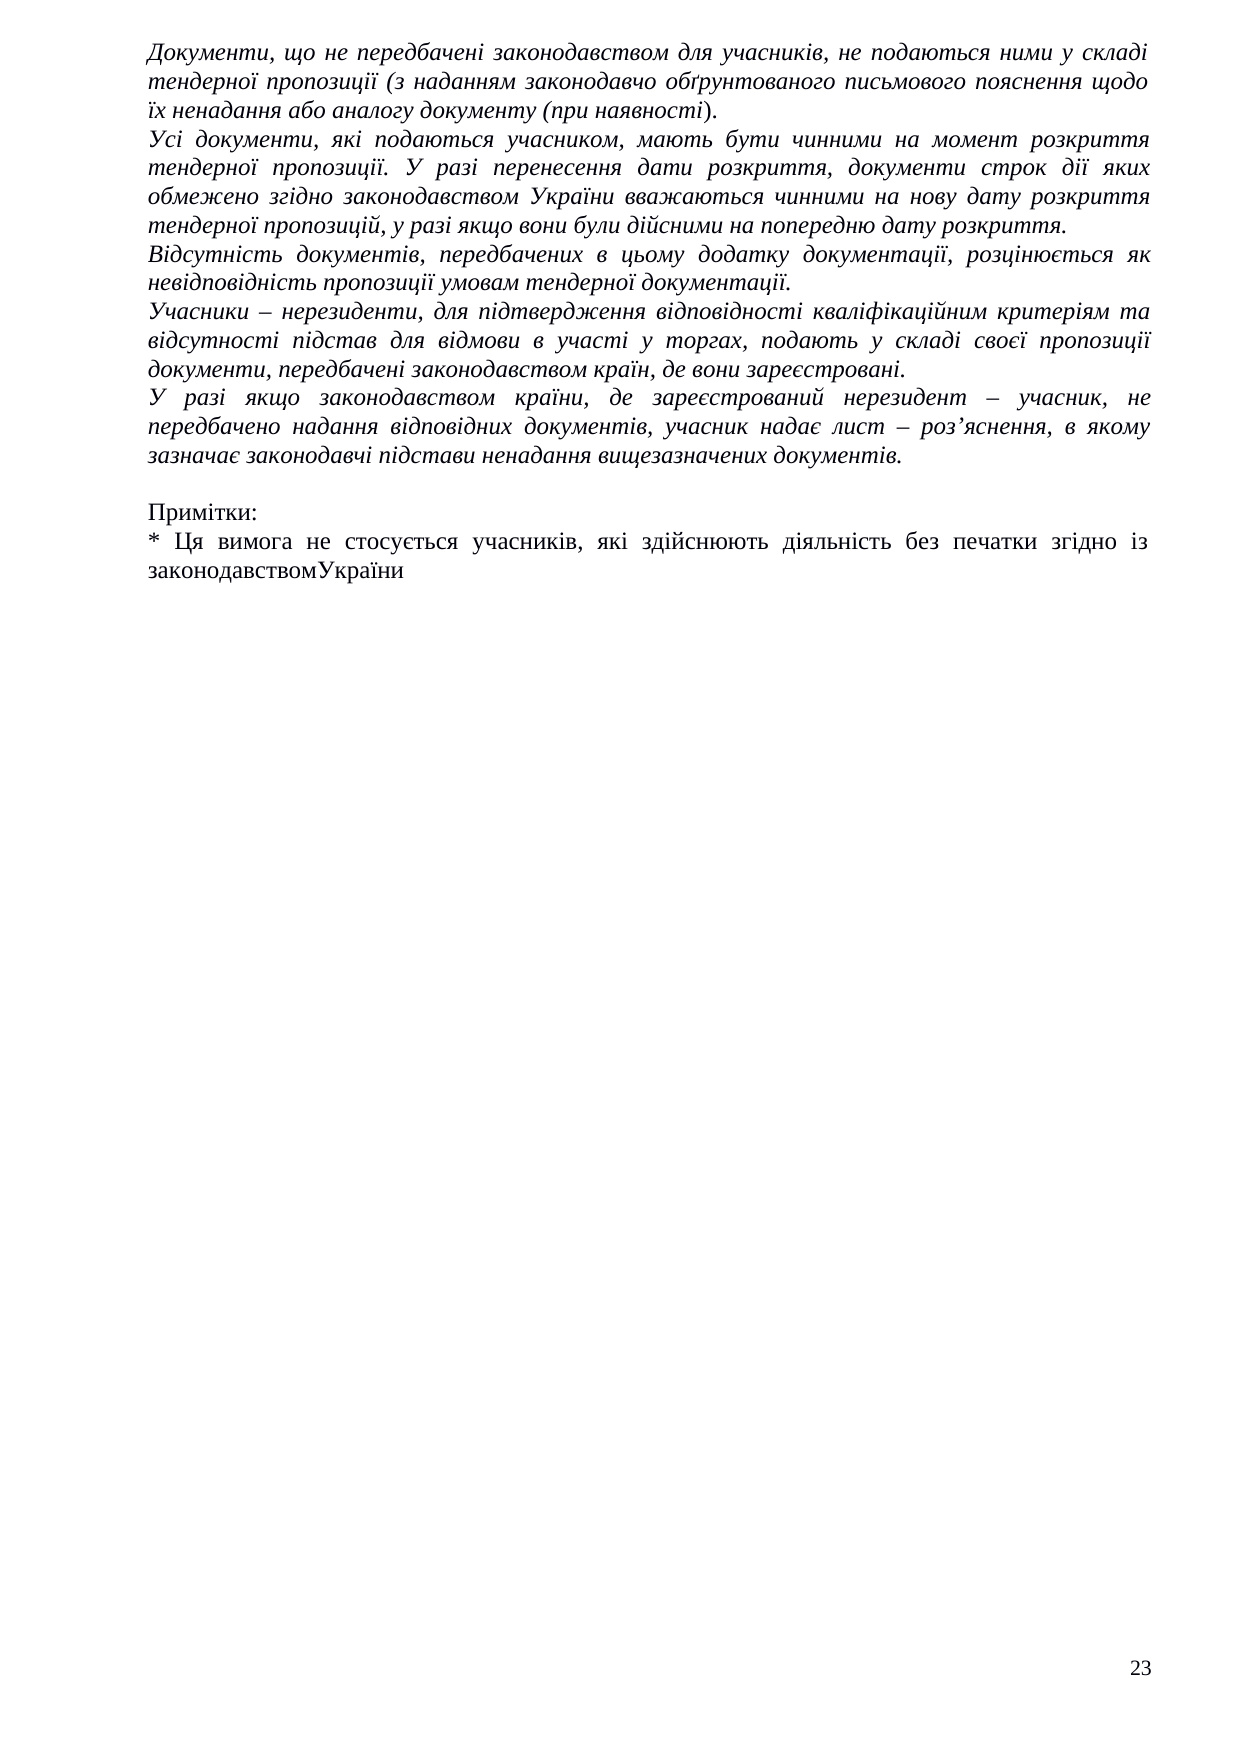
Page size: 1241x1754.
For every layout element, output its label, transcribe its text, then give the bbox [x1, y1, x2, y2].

text Учасники – нерезиденти, для підтвердження відповідності кваліфікаційним критеріям та відсутності підстав для відмови в участі у торгах, подають у складі своєї пропозиції документи, передбачені законодавством країн, де вони зареєстровані. [148, 296, 1152, 382]
text * Ця вимога не стосується учасників, які здійснюють діяльність без печатки згідно із законодавствомУкраїни [148, 526, 1149, 584]
text Відсутність документів, передбачених в цьому додатку документації, розцінюється як невідповідність пропозиції умовам тендерної документації. [148, 239, 1152, 296]
text Усі документи, які подаються учасником, мають бути чинними на момент розкриття тендерної пропозиції. У разі перенесення дати розкриття, документи строк дії яких обмежено згідно законодавством України вважаються чинними на нову дату розкриття тендерної пропозицій, у разі якщо вони були дійсними на попередню дату розкриття. [148, 124, 1152, 239]
text Документи, що не передбачені законодавством для учасників, не подаються ними у складі тендерної пропозиції (з наданням законодавчо обґрунтованого письмового пояснення щодо їх ненадання або аналогу документу (при наявності). [148, 37, 1149, 124]
text Примітки: [148, 497, 1152, 526]
text У разі якщо законодавством країни, де зареєстрований нерезидент – учасник, не передбачено надання відповідних документів, учасник надає лист – роз’яснення, в якому зазначає законодавчі підстави ненадання вищезазначених документів. [148, 382, 1152, 469]
